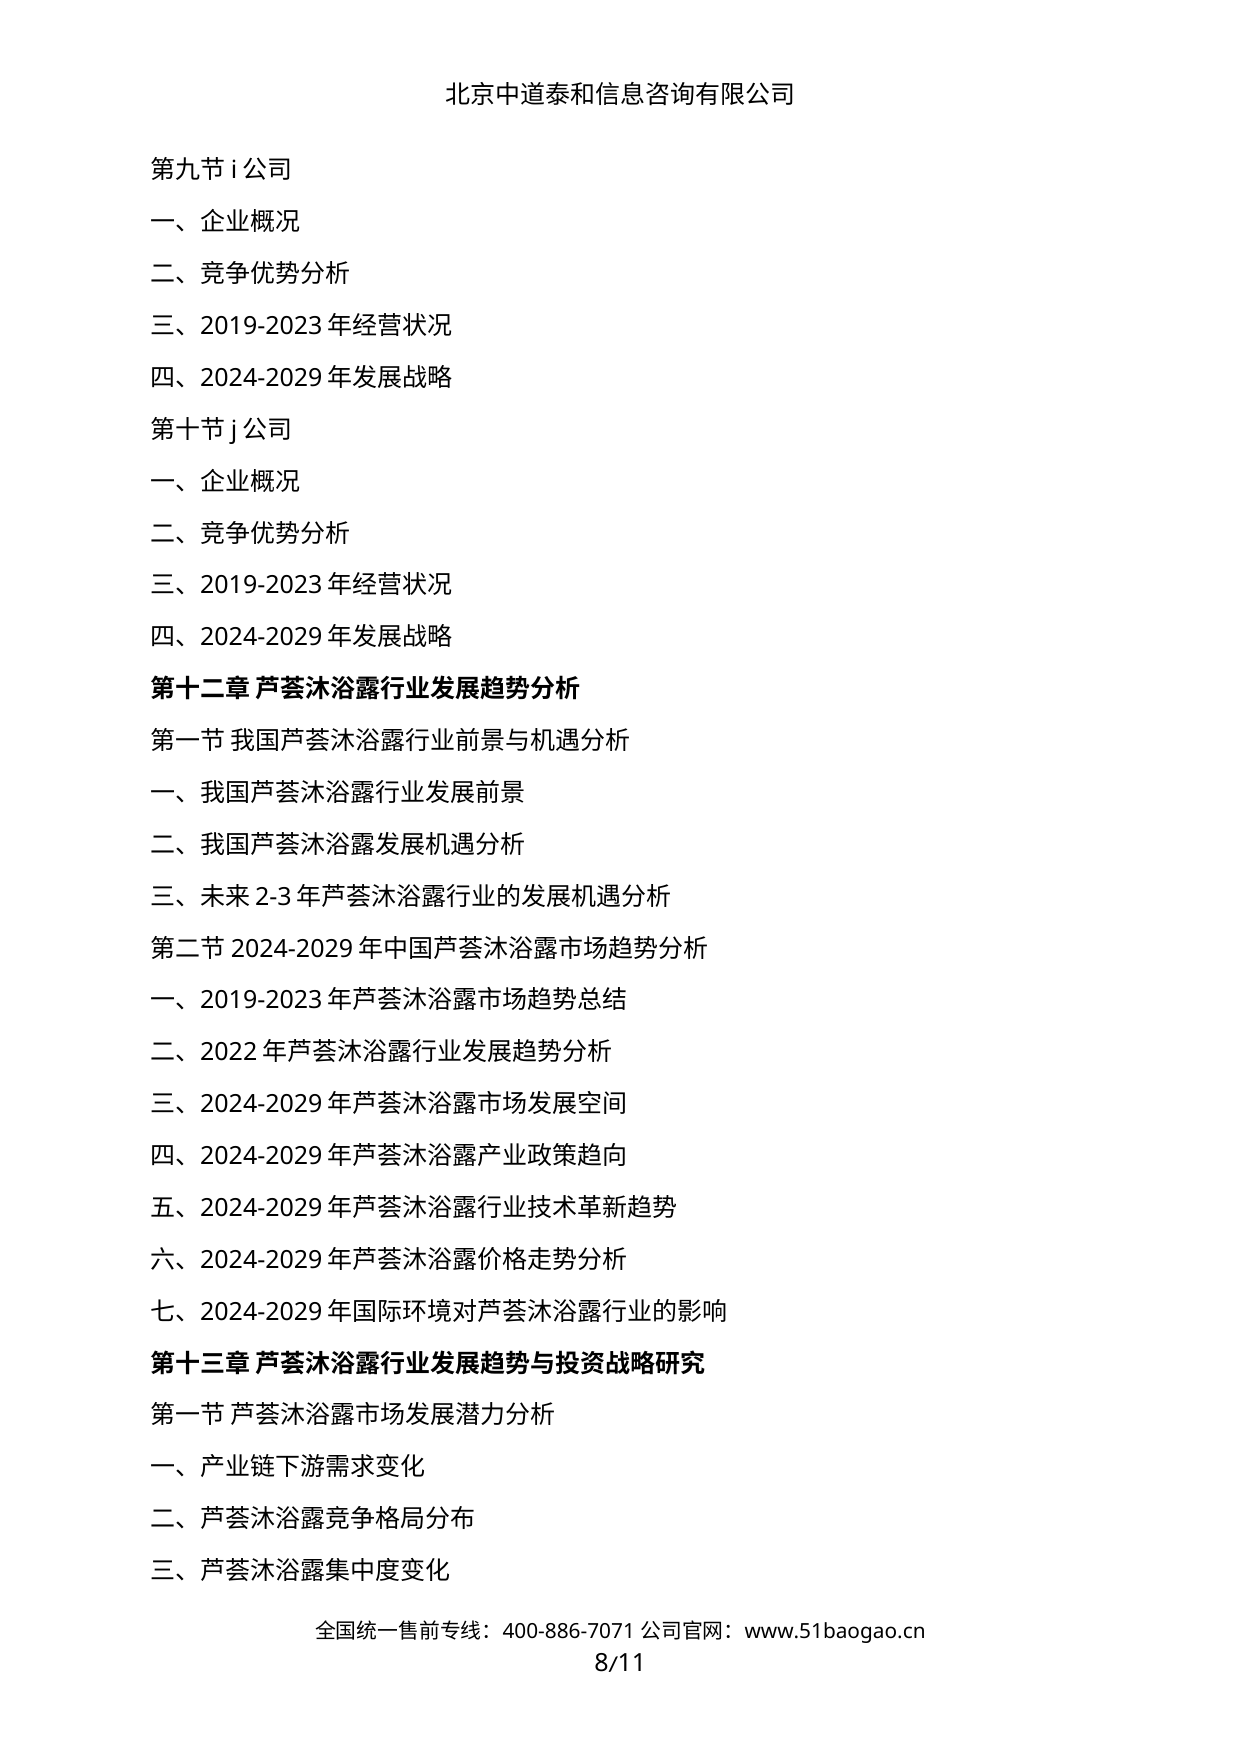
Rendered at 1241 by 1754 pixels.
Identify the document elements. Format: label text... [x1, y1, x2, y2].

text 三、2019-2023年经营状况 [150, 306, 1090, 342]
text 第九节 i公司 [150, 150, 1090, 186]
text 二、芦荟沐浴露竞争格局分布 [150, 1499, 1090, 1535]
text 一、产业链下游需求变化 [150, 1447, 1090, 1483]
text 三、芦荟沐浴露集中度变化 [150, 1551, 1090, 1587]
text 一、我国芦荟沐浴露行业发展前景 [150, 772, 1090, 809]
text 二、我国芦荟沐浴露发展机遇分析 [150, 824, 1090, 861]
text 五、2024-2029年芦荟沐浴露行业技术革新趋势 [150, 1187, 1090, 1224]
text 三、2019-2023年经营状况 [150, 565, 1090, 601]
text 第十三章 芦荟沐浴露行业发展趋势与投资战略研究 [150, 1343, 1090, 1379]
text 六、2024-2029年芦荟沐浴露价格走势分析 [150, 1239, 1090, 1276]
text 第十节 j公司 [150, 409, 1090, 446]
text 第一节 芦荟沐浴露市场发展潜力分析 [150, 1395, 1090, 1431]
text 二、竞争优势分析 [150, 513, 1090, 549]
text 四、2024-2029年发展战略 [150, 617, 1090, 653]
text 一、企业概况 [150, 202, 1090, 238]
text 三、2024-2029年芦荟沐浴露市场发展空间 [150, 1084, 1090, 1120]
text 一、企业概况 [150, 461, 1090, 497]
text 四、2024-2029年发展战略 [150, 357, 1090, 394]
text 第一节 我国芦荟沐浴露行业前景与机遇分析 [150, 721, 1090, 757]
text 第二节 2024-2029年中国芦荟沐浴露市场趋势分析 [150, 928, 1090, 964]
text 七、2024-2029年国际环境对芦荟沐浴露行业的影响 [150, 1291, 1090, 1327]
text 二、竞争优势分析 [150, 254, 1090, 290]
text 三、未来2-3年芦荟沐浴露行业的发展机遇分析 [150, 876, 1090, 912]
text 二、2022年芦荟沐浴露行业发展趋势分析 [150, 1032, 1090, 1068]
text 一、2019-2023年芦荟沐浴露市场趋势总结 [150, 980, 1090, 1016]
text 四、2024-2029年芦荟沐浴露产业政策趋向 [150, 1136, 1090, 1172]
text 第十二章 芦荟沐浴露行业发展趋势分析 [150, 669, 1090, 705]
